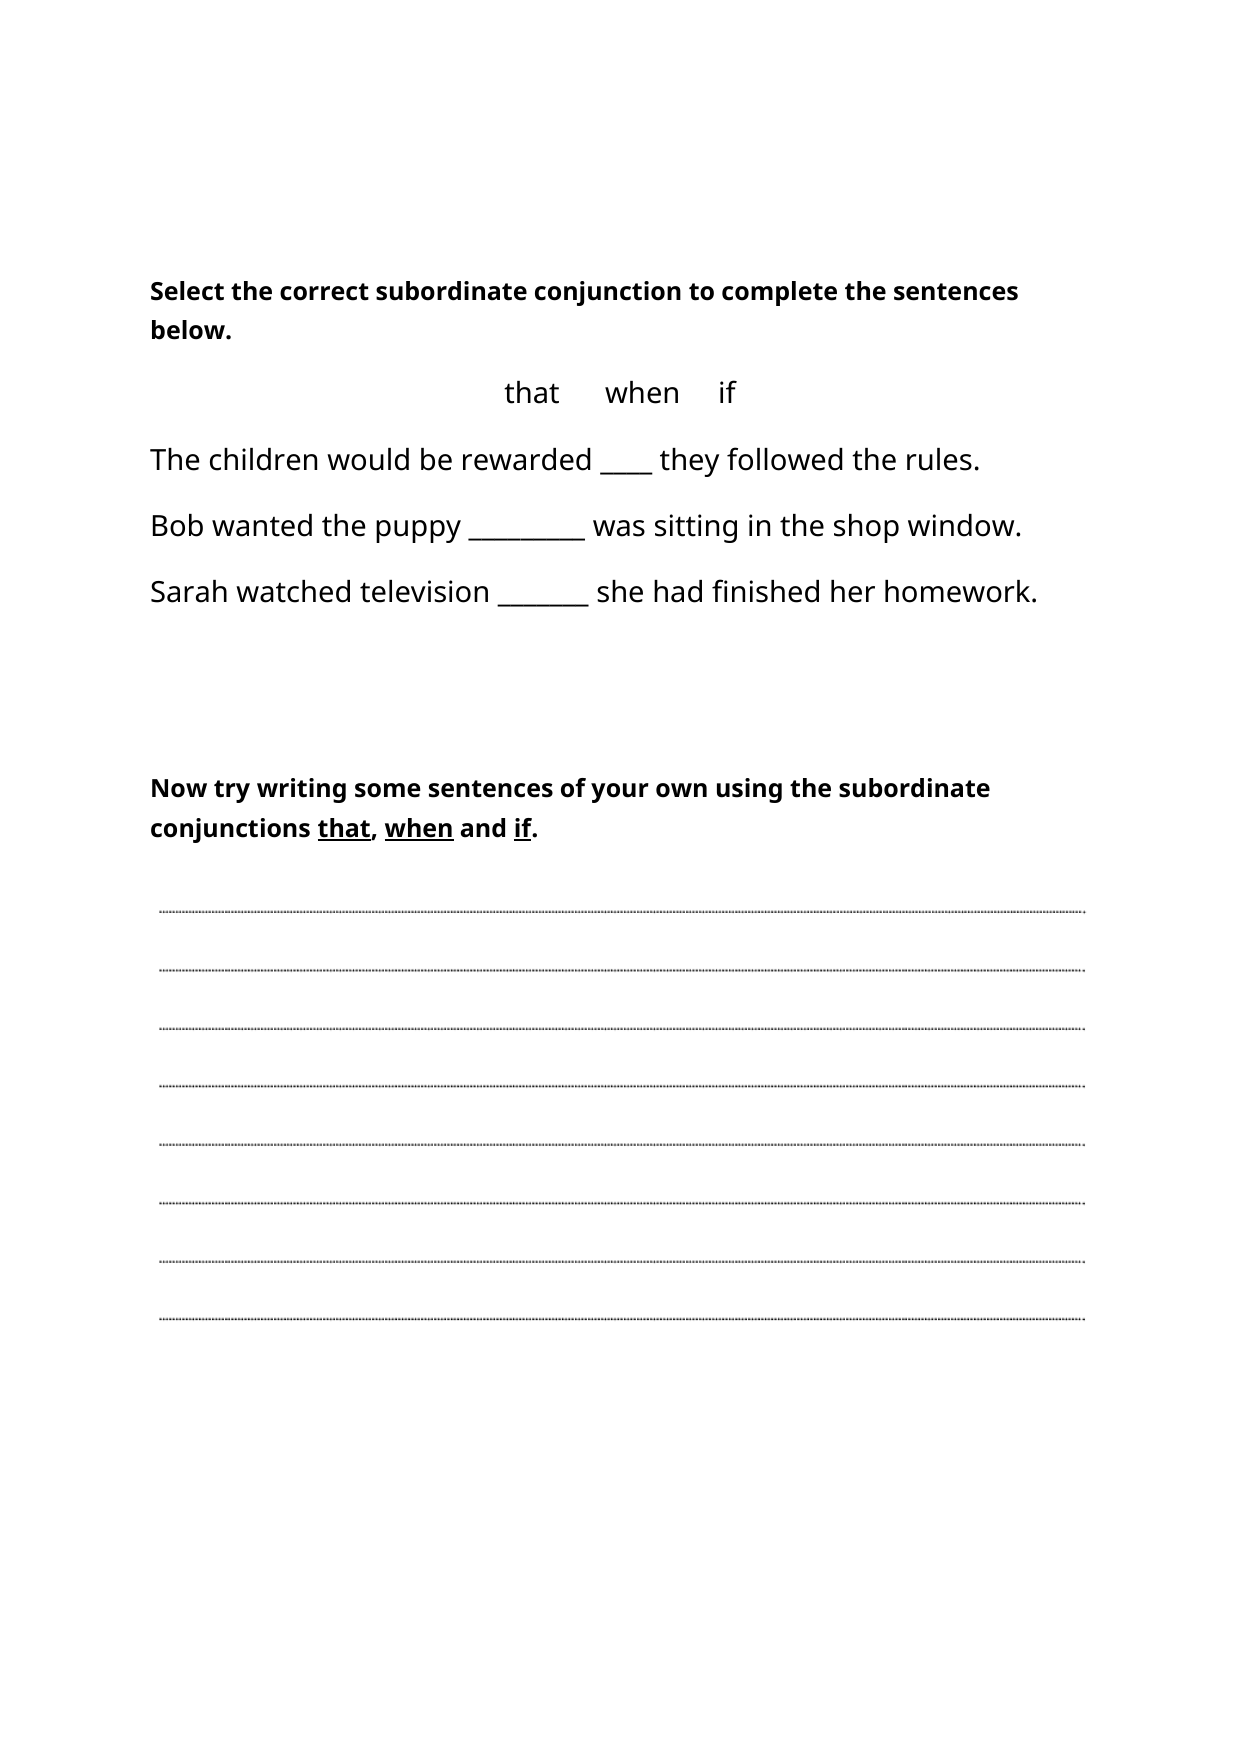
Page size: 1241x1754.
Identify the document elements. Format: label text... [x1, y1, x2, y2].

picture [150, 870, 1091, 1356]
text that when if [150, 372, 1090, 412]
text The children would be rewarded ____ they followed the rules. [150, 439, 1090, 478]
text Select the correct subordinate conjunction to complete the sentences below. [150, 273, 1090, 346]
text Now try writing some sentences of your own using the subordinate conjunctions that, when and if. [150, 771, 1090, 844]
text Sarah watched television _______ she had finished her homework. [150, 572, 1090, 611]
text Bob wanted the puppy _________ was sitting in the shop window. [150, 505, 1090, 545]
